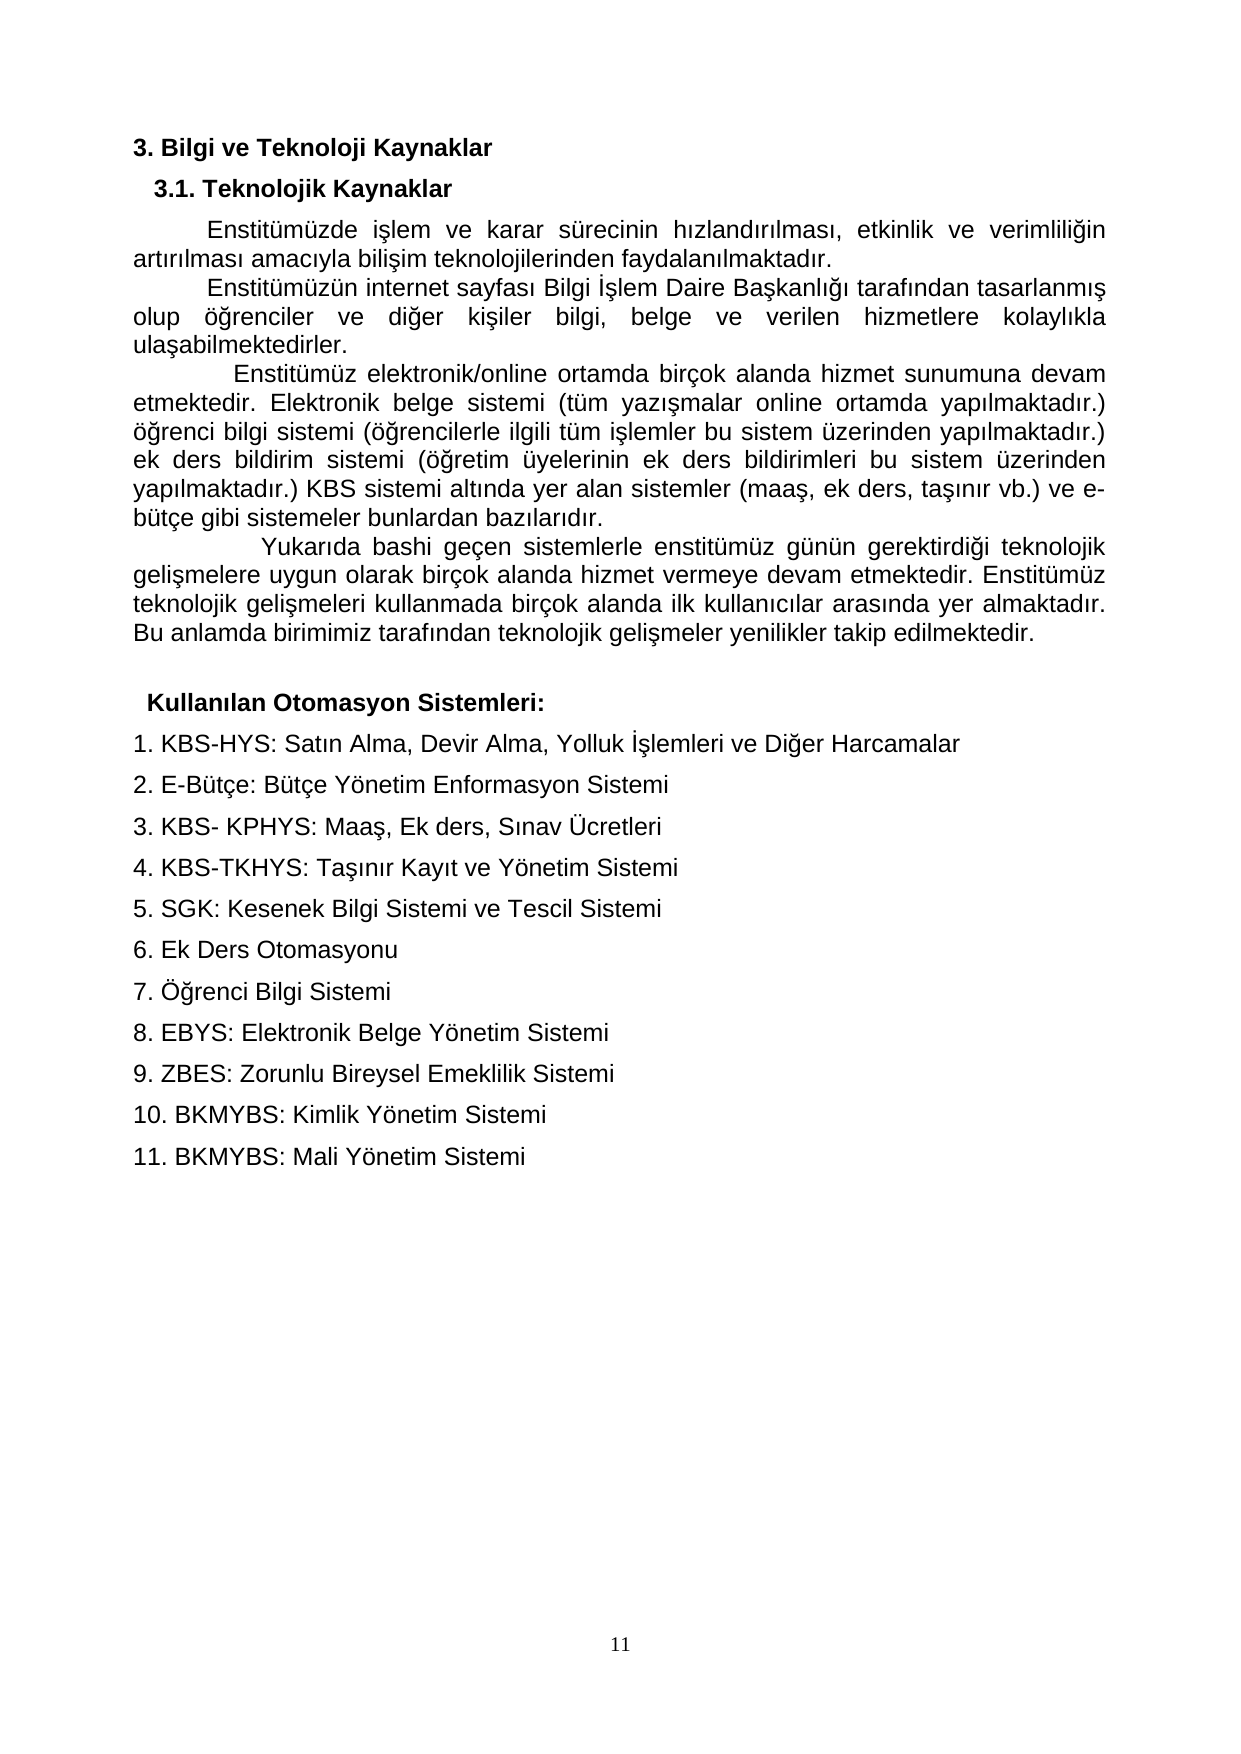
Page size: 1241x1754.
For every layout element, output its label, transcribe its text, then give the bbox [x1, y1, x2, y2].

text Yukarıda bashi geçen sistemlerle enstitümüz günün gerektirdiği teknolojik gelişmelere uygun olarak birçok alanda hizmet vermeye devam etmektedir. Enstitümüz teknolojik gelişmeleri kullanmada birçok alanda ilk kullanıcılar arasında yer almaktadır. Bu anlamda birimimiz tarafından teknolojik gelişmeler yenilikler takip edilmektedir. [133, 532, 1107, 647]
text 4. KBS-TKHYS: Taşınır Kayıt ve Yönetim Sistemi [133, 853, 1107, 882]
text Kullanılan Otomasyon Sistemleri: [133, 688, 1107, 717]
text 3.1. Teknolojik Kaynaklar [133, 174, 1107, 203]
text 11. BKMYBS: Mali Yönetim Sistemi [133, 1142, 1107, 1170]
text Enstitümüzün internet sayfası Bilgi İşlem Daire Başkanlığı tarafından tasarlanmış olup öğrenciler ve diğer kişiler bilgi, belge ve verilen hizmetlere kolaylıkla ulaşabilmektedirler. [133, 273, 1107, 359]
text 3. KBS- KPHYS: Maaş, Ek ders, Sınav Ücretleri [133, 812, 1107, 840]
text 6. Ek Ders Otomasyonu [133, 935, 1107, 964]
subtitle 3. Bilgi ve Teknoloji Kaynaklar [133, 133, 1107, 162]
text 1. KBS-HYS: Satın Alma, Devir Alma, Yolluk İşlemleri ve Diğer Harcamalar [133, 729, 1107, 758]
text 2. E-Bütçe: Bütçe Yönetim Enformasyon Sistemi [133, 770, 1107, 799]
text 8. EBYS: Elektronik Belge Yönetim Sistemi [133, 1018, 1107, 1047]
text 9. ZBES: Zorunlu Bireysel Emeklilik Sistemi [133, 1059, 1107, 1088]
text Enstitümüz elektronik/online ortamda birçok alanda hizmet sunumuna devam etmektedir. Elektronik belge sistemi (tüm yazışmalar online ortamda yapılmaktadır.) öğrenci bilgi sistemi (öğrencilerle ilgili tüm işlemler bu sistem üzerinden yapılmaktadır.) ek ders bildirim sistemi (öğretim üyelerinin ek ders bildirimleri bu sistem üzerinden yapılmaktadır.) KBS sistemi altında yer alan sistemler (maaş, ek ders, taşınır vb.) ve e-bütçe gibi sistemeler bunlardan bazılarıdır. [133, 359, 1107, 532]
text 10. BKMYBS: Kimlik Yönetim Sistemi [133, 1100, 1107, 1129]
text 7. Öğrenci Bilgi Sistemi [133, 977, 1107, 1005]
text 5. SGK: Kesenek Bilgi Sistemi ve Tescil Sistemi [133, 894, 1107, 923]
text Enstitümüzde işlem ve karar sürecinin hızlandırılması, etkinlik ve verimliliğin artırılması amacıyla bilişim teknolojilerinden faydalanılmaktadır. [133, 215, 1107, 273]
